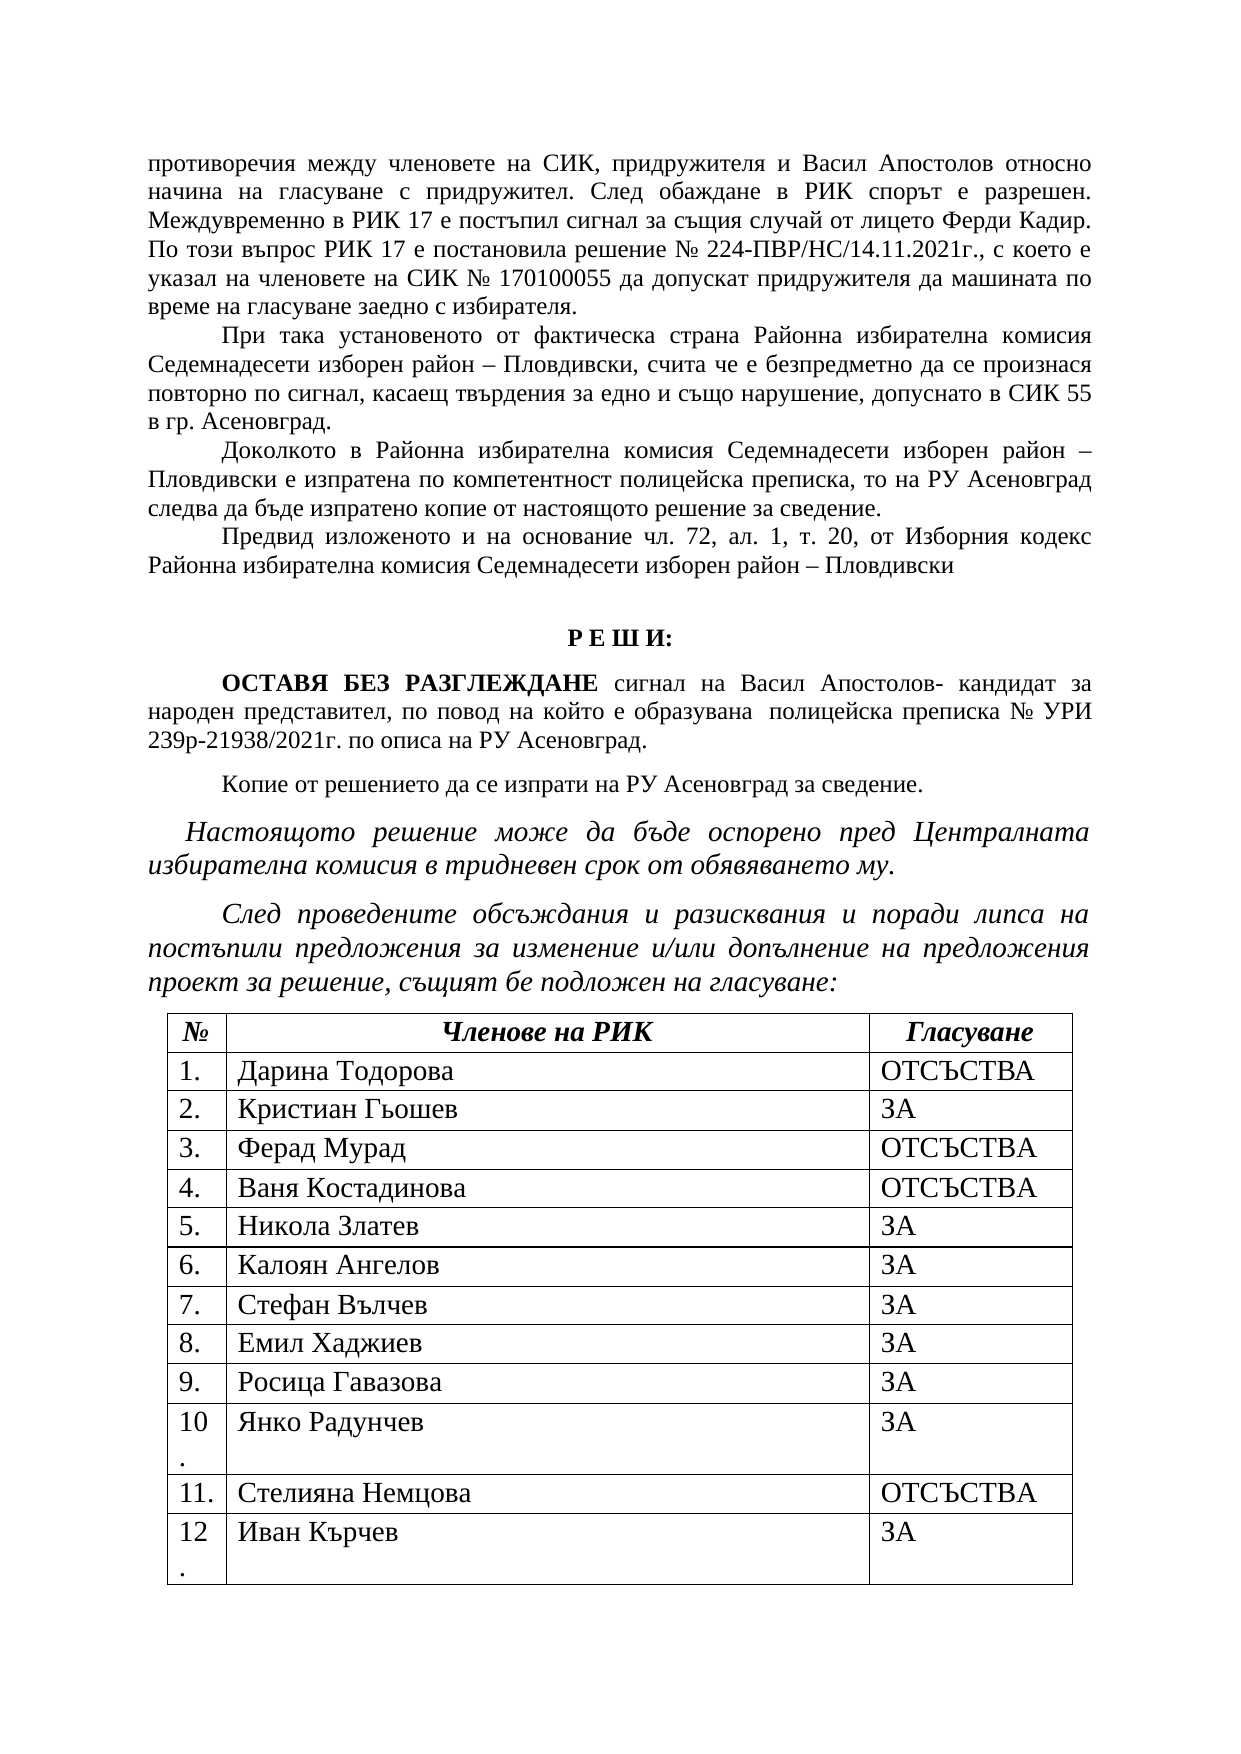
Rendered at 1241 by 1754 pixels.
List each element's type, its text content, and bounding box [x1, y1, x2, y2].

table_cell 8. [168, 1325, 226, 1363]
table_cell Кристиан Гьошев [227, 1091, 869, 1129]
table_cell ОТСЪСТВА [870, 1475, 1072, 1513]
table_cell 4. [168, 1170, 226, 1207]
table_cell ЗА [870, 1514, 1072, 1584]
table_cell Дарина Тодорова [227, 1053, 869, 1090]
table_cell 1. [168, 1053, 226, 1090]
table_cell ЗА [870, 1404, 1072, 1474]
text ОСТАВЯ БЕЗ РАЗГЛЕЖДАНЕ сигнал на Васил Апостолов- кандидат за народен представител, по повод на който е образувана полицейска преписка № УРИ 239р-21938/2021г. по описа на РУ Асеновград. [148, 668, 1093, 754]
text Копие от решението да се изпрати на РУ Асеновград за сведение. [148, 769, 1093, 798]
table_cell 5. [168, 1208, 226, 1246]
text Доколкото в Районна избирателна комисия Седемнадесети изборен район – Пловдивски е изпратена по компетентност полицейска преписка, то на РУ Асеновград следва да бъде изпратено копие от настоящото решение за сведение. [148, 435, 1093, 521]
table_cell ЗА [870, 1208, 1072, 1246]
table_cell Иван Кърчев [227, 1514, 869, 1584]
table_cell Емил Хаджиев [227, 1325, 869, 1363]
table_cell Янко Радунчев [227, 1404, 869, 1474]
table_header Членове на РИК [227, 1014, 869, 1052]
text След проведените обсъждания и разисквания и поради липса на постъпили предложения за изменение и/или допълнение на предложения проект за решение, същият бе подложен на гласуване: [148, 897, 1093, 997]
table_cell ОТСЪСТВА [870, 1170, 1072, 1207]
table_cell 11. [168, 1475, 226, 1513]
table_header № [168, 1014, 226, 1052]
text Предвид изложеното и на основание чл. 72, ал. 1, т. 20, от Изборния кодекс Районна избирателна комисия Седемнадесети изборен район – Пловдивски [148, 521, 1093, 579]
table_cell Калоян Ангелов [227, 1248, 869, 1286]
table_cell ЗА [870, 1325, 1072, 1363]
table_cell ОТСЪСТВА [870, 1053, 1072, 1090]
table_cell ОТСЪСТВА [870, 1131, 1072, 1169]
table_cell ЗА [870, 1364, 1072, 1403]
table_cell 6. [168, 1248, 226, 1286]
text Р Е Ш И: [148, 623, 1093, 652]
table_cell Росица Гавазова [227, 1364, 869, 1403]
table_cell 3. [168, 1131, 226, 1169]
table_cell ЗА [870, 1091, 1072, 1129]
text При така установеното от фактическа страна Районна избирателна комисия Седемнадесети изборен район – Пловдивски, счита че е безпредметно да се произнася повторно по сигнал, касаещ твърдения за едно и също нарушение, допуснато в СИК 55 в гр. Асеновград. [148, 320, 1093, 435]
table_cell ЗА [870, 1248, 1072, 1286]
table_cell 2. [168, 1091, 226, 1129]
table_cell ЗА [870, 1287, 1072, 1324]
table_header Гласуване [870, 1014, 1072, 1052]
table_cell 7. [168, 1287, 226, 1324]
table_cell Ферад Мурад [227, 1131, 869, 1169]
table_cell 12. [168, 1514, 226, 1584]
table_cell 10. [168, 1404, 226, 1474]
table_cell Ваня Костадинова [227, 1170, 869, 1207]
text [148, 148, 1093, 320]
table_cell Никола Златев [227, 1208, 869, 1246]
table_cell Стелияна Немцова [227, 1475, 869, 1513]
table_cell 9. [168, 1364, 226, 1403]
table_cell Стефан Вълчев [227, 1287, 869, 1324]
text Настоящото решение може да бъде оспорено пред Централната избирателна комисия в тридневен срок от обявяването му. [148, 814, 1093, 881]
